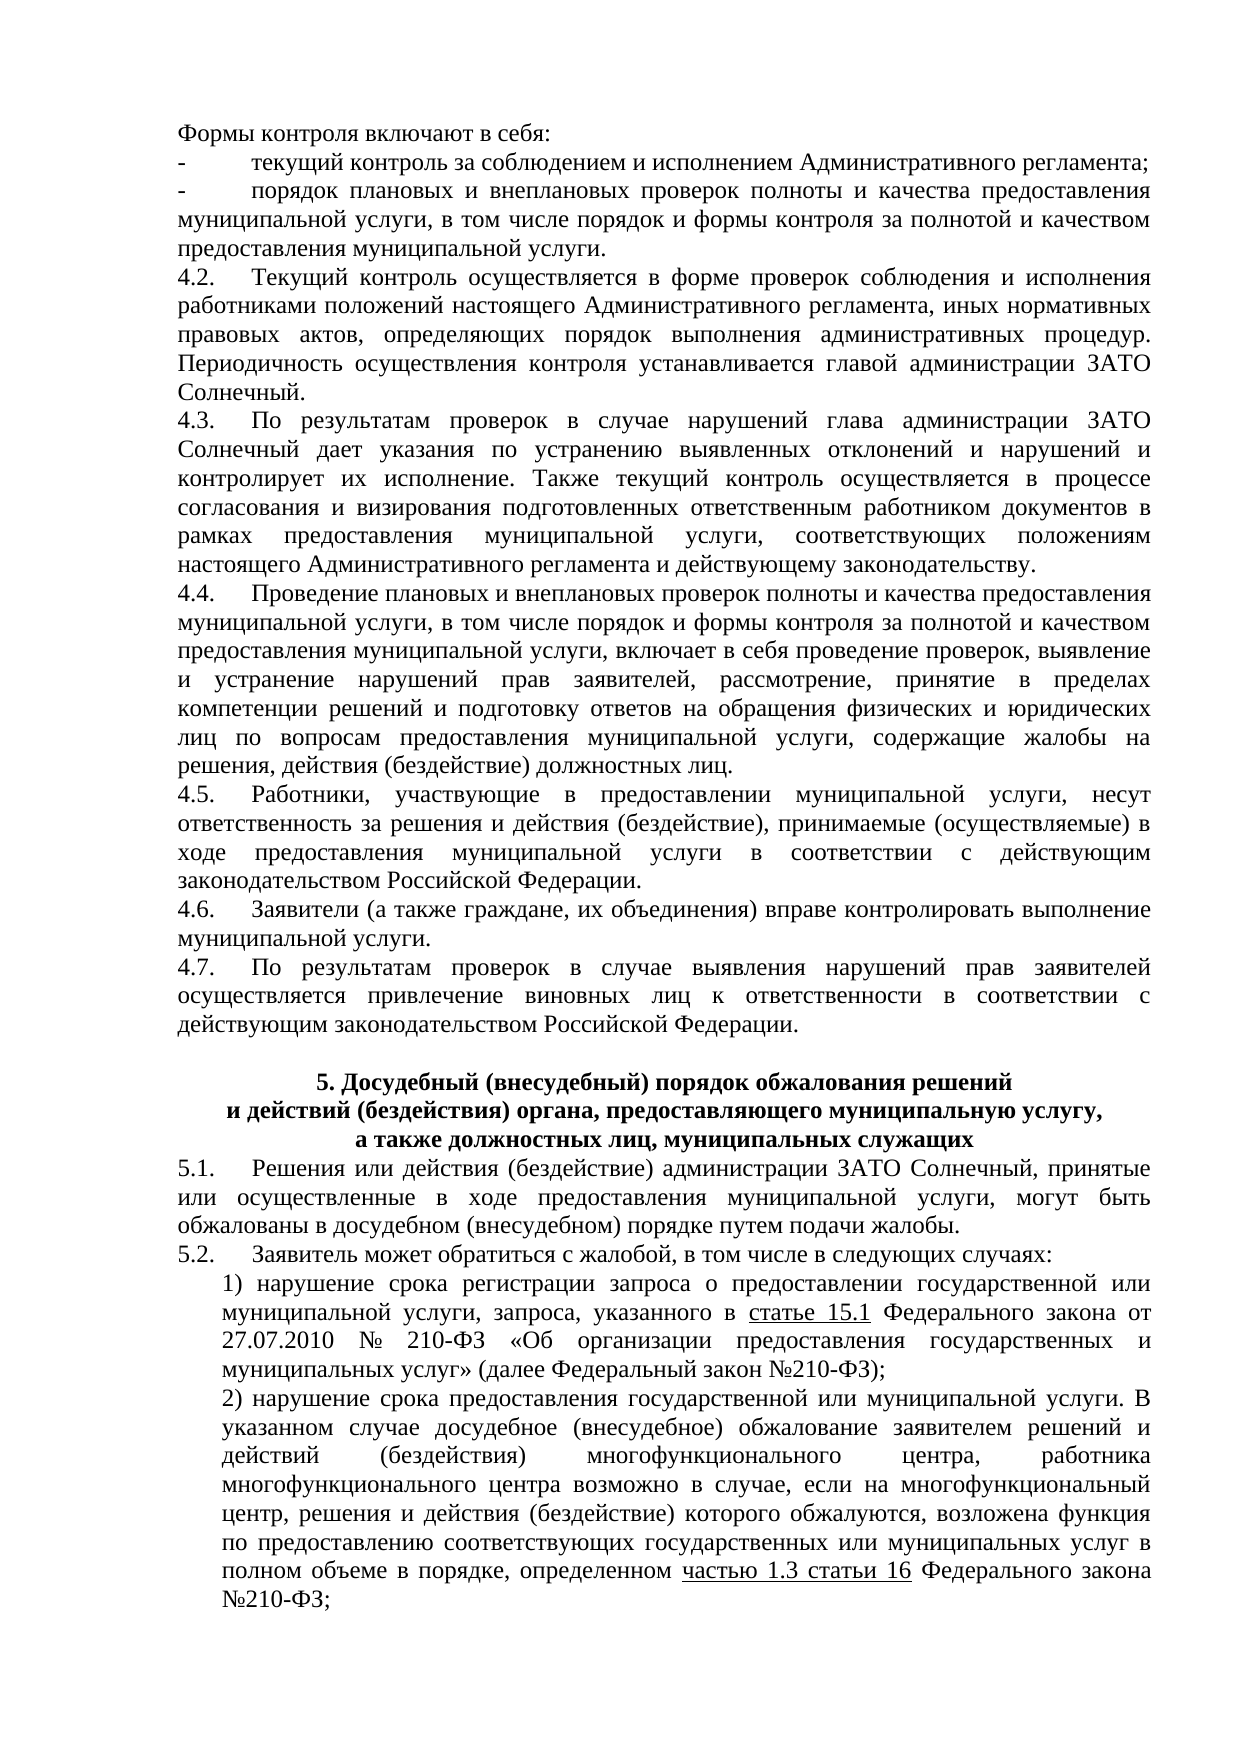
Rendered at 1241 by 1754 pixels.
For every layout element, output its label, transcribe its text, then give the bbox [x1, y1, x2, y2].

text 5. Досудебный (внесудебный) порядок обжалования решений и действий (бездействия) органа, предоставляющего муниципальную услугу, а также должностных лиц, муниципальных служащих [177, 1067, 1152, 1153]
list текущий контроль за соблюдением и исполнением Административного регламента; [177, 147, 1152, 176]
text Формы контроля включают в себя: [177, 118, 1152, 147]
list Заявитель может обратиться с жалобой, в том числе в следующих случаях: [177, 1239, 1152, 1268]
list Проведение плановых и внеплановых проверок полноты и качества предоставления муниципальной услуги, в том числе порядок и формы контроля за полнотой и качеством предоставления муниципальной услуги, включает в себя проведение проверок, выявление и устранение нарушений прав заявителей, рассмотрение, принятие в пределах компетенции решений и подготовку ответов на обращения физических и юридических лиц по вопросам предоставления муниципальной услуги, содержащие жалобы на решения, действия (бездействие) должностных лиц. [177, 578, 1152, 779]
list Решения или действия (бездействие) администрации ЗАТО Солнечный, принятые или осуществленные в ходе предоставления муниципальной услуги, могут быть обжалованы в досудебном (внесудебном) порядке путем подачи жалобы. [177, 1153, 1152, 1239]
list По результатам проверок в случае нарушений глава администрации ЗАТО Солнечный дает указания по устранению выявленных отклонений и нарушений и контролирует их исполнение. Также текущий контроль осуществляется в процессе согласования и визирования подготовленных ответственным работником документов в рамках предоставления муниципальной услуги, соответствующих положениям настоящего Административного регламента и действующему законодательству. [177, 406, 1152, 578]
list Работники, участвующие в предоставлении муниципальной услуги, несут ответственность за решения и действия (бездействие), принимаемые (осуществляемые) в ходе предоставления муниципальной услуги в соответствии с действующим законодательством Российской Федерации. [177, 779, 1152, 894]
text 1) нарушение срока регистрации запроса о предоставлении государственной или муниципальной услуги, запроса, указанного в статье 15.1 Федерального закона от 27.07.2010 № 210-ФЗ «Об организации предоставления государственных и муниципальных услуг» (далее Федеральный закон №210-ФЗ); [222, 1268, 1152, 1383]
text 2) нарушение срока предоставления государственной или муниципальной услуги. В указанном случае досудебное (внесудебное) обжалование заявителем решений и действий (бездействия) многофункционального центра, работника многофункционального центра возможно в случае, если на многофункциональный центр, решения и действия (бездействие) которого обжалуются, возложена функция по предоставлению соответствующих государственных или муниципальных услуг в полном объеме в порядке, определенном частью 1.3 статьи 16 Федерального закона №210-ФЗ; [222, 1383, 1152, 1613]
list По результатам проверок в случае выявления нарушений прав заявителей осуществляется привлечение виновных лиц к ответственности в соответствии с действующим законодательством Российской Федерации. [177, 952, 1152, 1038]
list порядок плановых и внеплановых проверок полноты и качества предоставления муниципальной услуги, в том числе порядок и формы контроля за полнотой и качеством предоставления муниципальной услуги. [177, 176, 1152, 262]
list Текущий контроль осуществляется в форме проверок соблюдения и исполнения работниками положений настоящего Административного регламента, иных нормативных правовых актов, определяющих порядок выполнения административных процедур. Периодичность осуществления контроля устанавливается главой администрации ЗАТО Солнечный. [177, 262, 1152, 406]
list Заявители (а также граждане, их объединения) вправе контролировать выполнение муниципальной услуги. [177, 894, 1152, 952]
